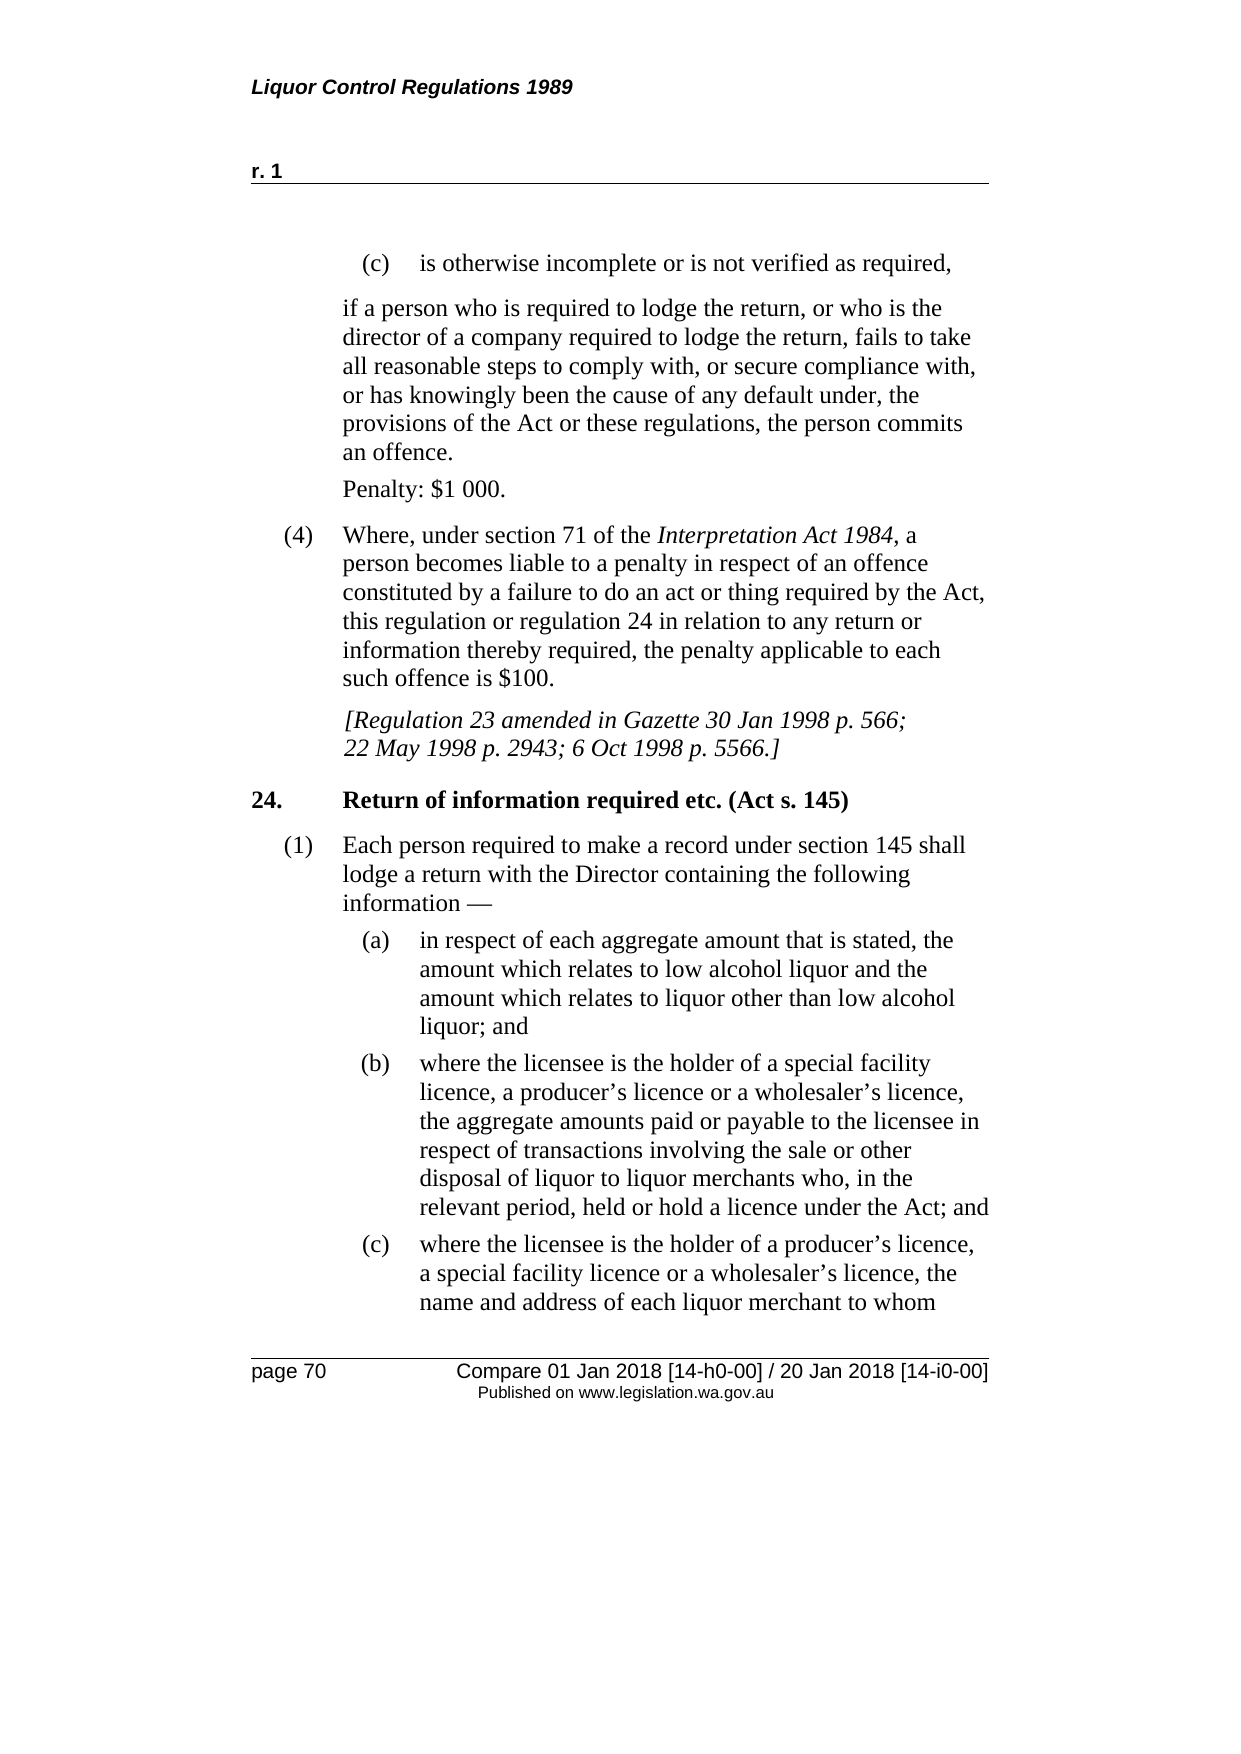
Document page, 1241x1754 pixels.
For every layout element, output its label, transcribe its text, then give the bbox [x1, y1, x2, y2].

text (a) in respect of each aggregate amount that is stated, the amount which relates to low alcohol liquor and the amount which relates to liquor other than low alcohol liquor; and [251, 925, 989, 1040]
text (1) Each person required to make a record under section 145 shall lodge a return with the Director containing the following information — [251, 831, 989, 917]
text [251, 1229, 989, 1316]
text [Regulation 23 amended in Gazette 30 Jan 1998 p. 566; 22 May 1998 p. 2943; 6 Oct 1998 p. 5566.] [251, 705, 989, 762]
text (c) is otherwise incomplete or is not verified as required, [251, 248, 989, 277]
text (4) Where, under section 71 of the Interpretation Act 1984, a person becomes liable to a penalty in respect of an offence constituted by a failure to do an act or thing required by the Act, this regulation or regulation 24 in relation to any return or information thereby required, the penalty applicable to each such offence is $100. [251, 520, 989, 692]
text (b) where the licensee is the holder of a special facility licence, a producer’s licence or a wholesaler’s licence, the aggregate amounts paid or payable to the licensee in respect of transactions involving the sale or other disposal of liquor to liquor merchants who, in the relevant period, held or hold a licence under the Act; and [251, 1048, 989, 1221]
text if a person who is required to lodge the return, or who is the director of a company required to lodge the return, fails to take all reasonable steps to comply with, or secure compliance with, or has knowingly been the cause of any default under, the provisions of the Act or these regulations, the person commits an offence. [251, 293, 989, 466]
text Penalty: $1 000. [251, 474, 989, 503]
subtitle 24. Return of information required etc. (Act s. 145) [251, 785, 989, 814]
